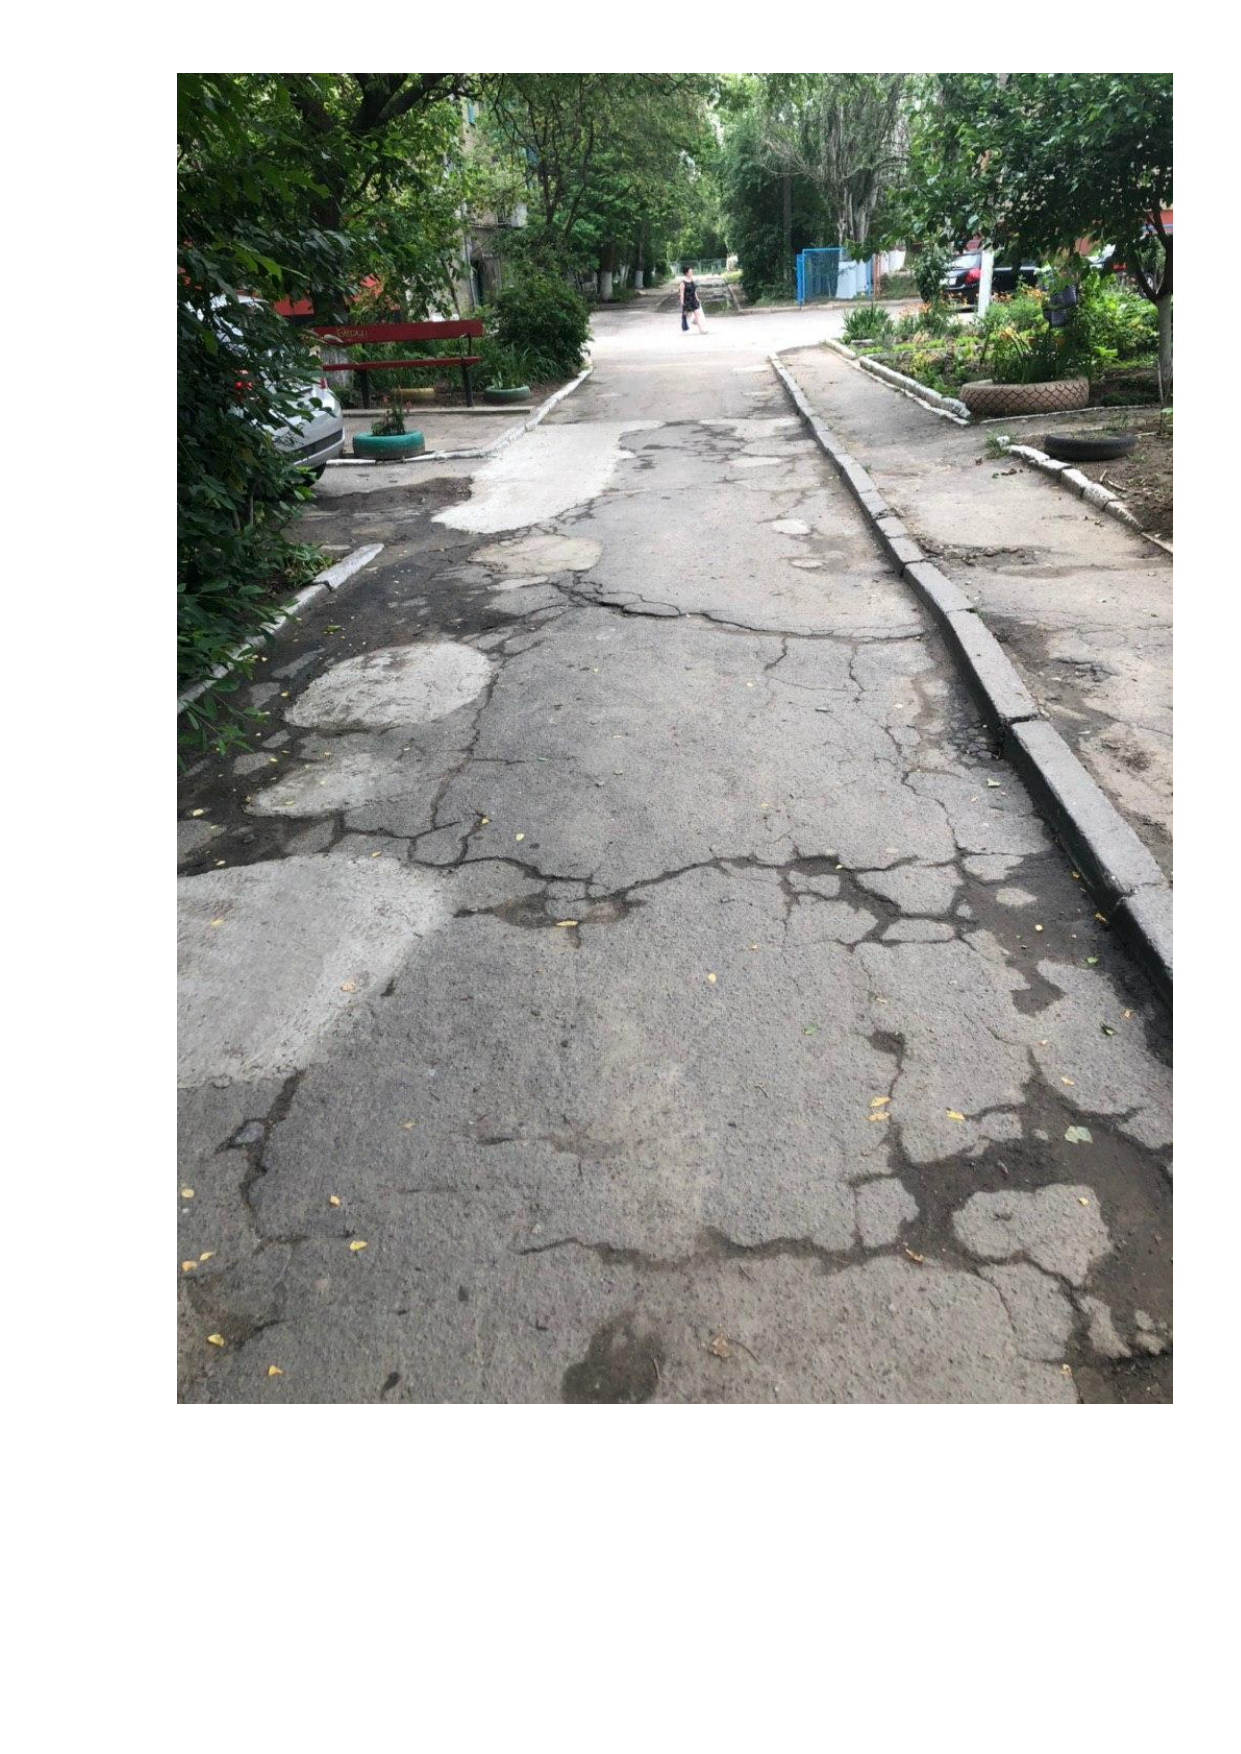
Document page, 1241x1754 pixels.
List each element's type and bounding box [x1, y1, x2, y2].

picture [177, 73, 1173, 1404]
